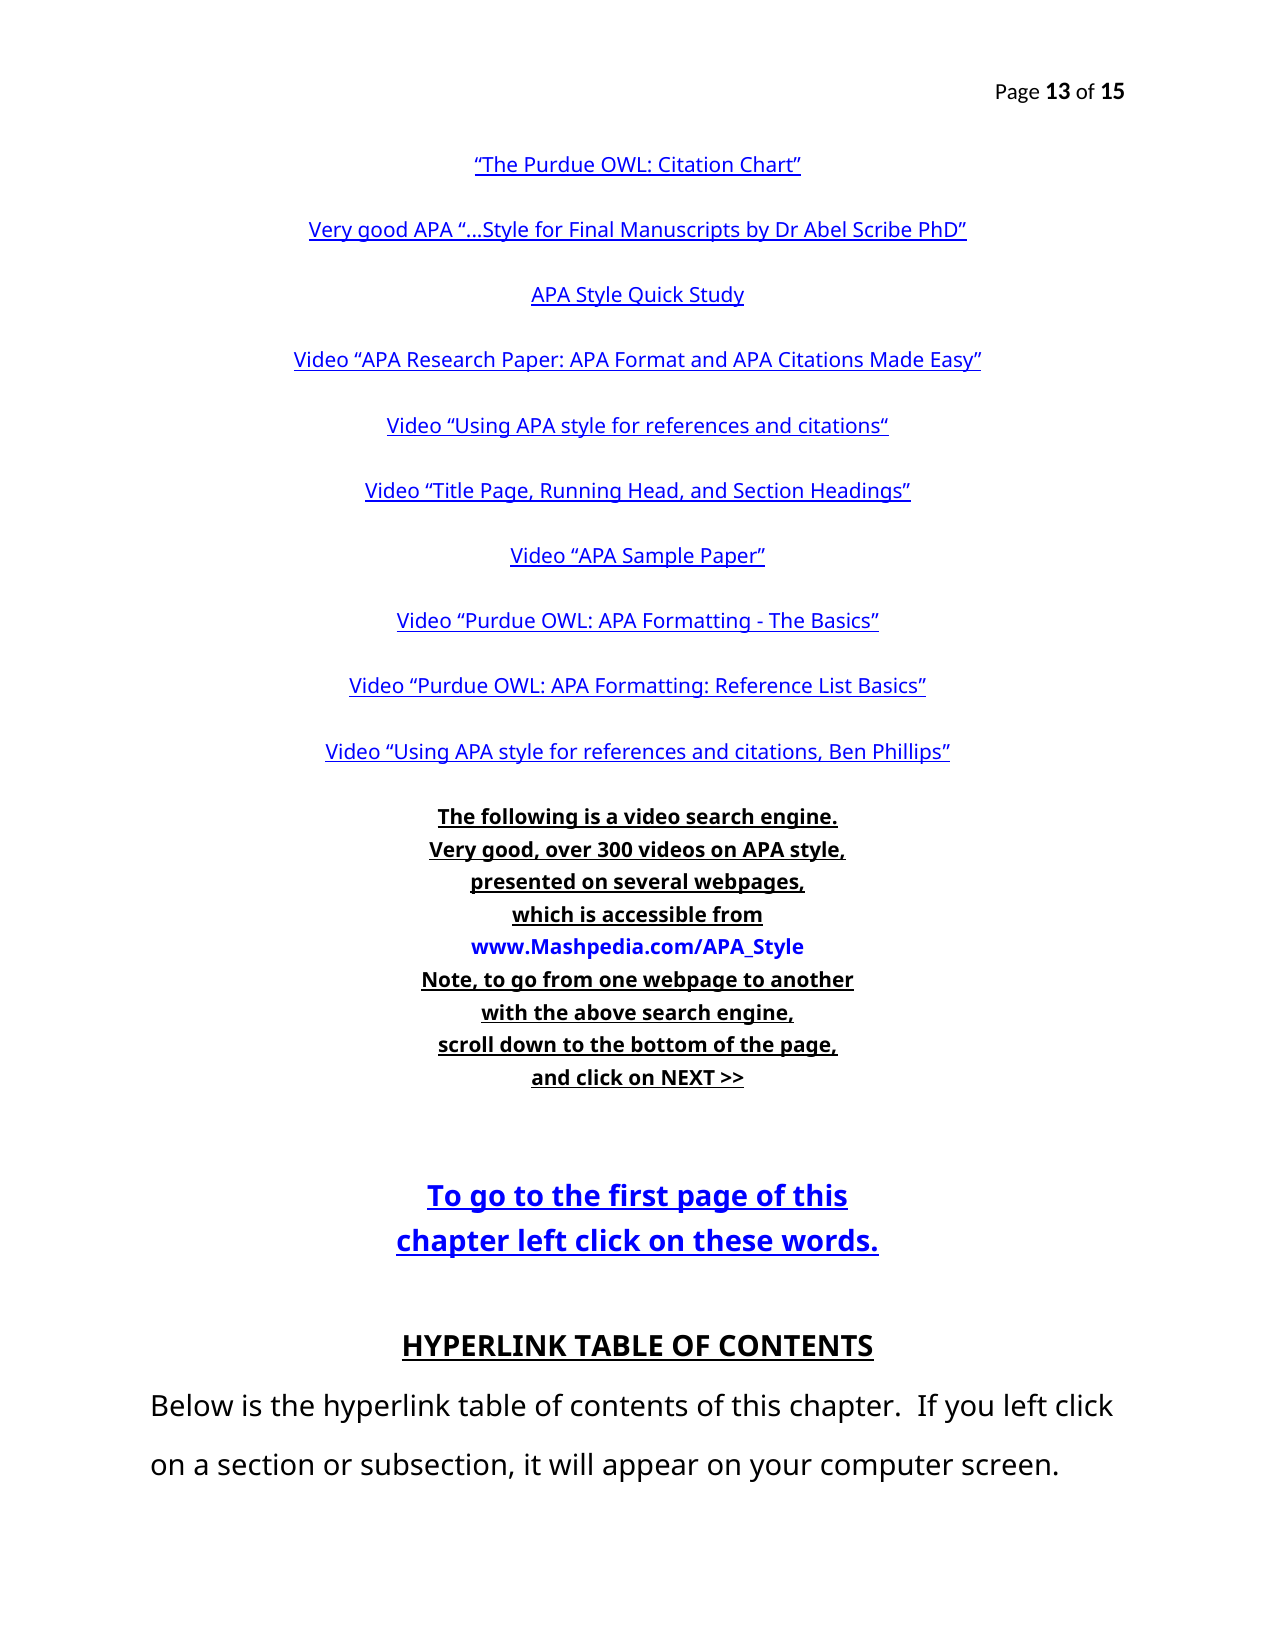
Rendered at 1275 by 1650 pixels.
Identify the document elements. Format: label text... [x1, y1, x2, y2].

text APA Style Quick Study [150, 280, 1125, 309]
text scroll down to the bottom of the page, [150, 1030, 1125, 1059]
text “The Purdue OWL: Citation Chart” [150, 150, 1125, 178]
text and click on NEXT >> [150, 1063, 1125, 1091]
text presented on several webpages, [150, 867, 1125, 896]
text chapter left click on these words. [150, 1221, 1125, 1260]
text Note, to go from one webpage to another [150, 965, 1125, 993]
text To go to the first page of this [150, 1175, 1125, 1214]
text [150, 1385, 1125, 1484]
text HYPERLINK TABLE OF CONTENTS [150, 1326, 1125, 1365]
text Very good, over 300 videos on APA style, [150, 835, 1125, 863]
text Video “Using APA style for references and citations, Ben Phillips” [150, 737, 1125, 765]
text Video “APA Research Paper: APA Format and APA Citations Made Easy” [150, 346, 1125, 374]
text Video “Purdue OWL: APA Formatting - The Basics” [150, 606, 1125, 635]
text The following is a video search engine. [150, 802, 1125, 831]
text Video “Purdue OWL: APA Formatting: Reference List Basics” [150, 672, 1125, 700]
text Video “Using APA style for references and citations“ [150, 411, 1125, 439]
text Video “APA Sample Paper” [150, 541, 1125, 570]
text with the above search engine, [150, 998, 1125, 1026]
text Video “Title Page, Running Head, and Section Headings” [150, 476, 1125, 504]
text www.Mashpedia.com/APA_Style [150, 932, 1125, 961]
text which is accessible from [150, 900, 1125, 928]
text Very good APA “...Style for Final Manuscripts by Dr Abel Scribe PhD” [150, 215, 1125, 244]
